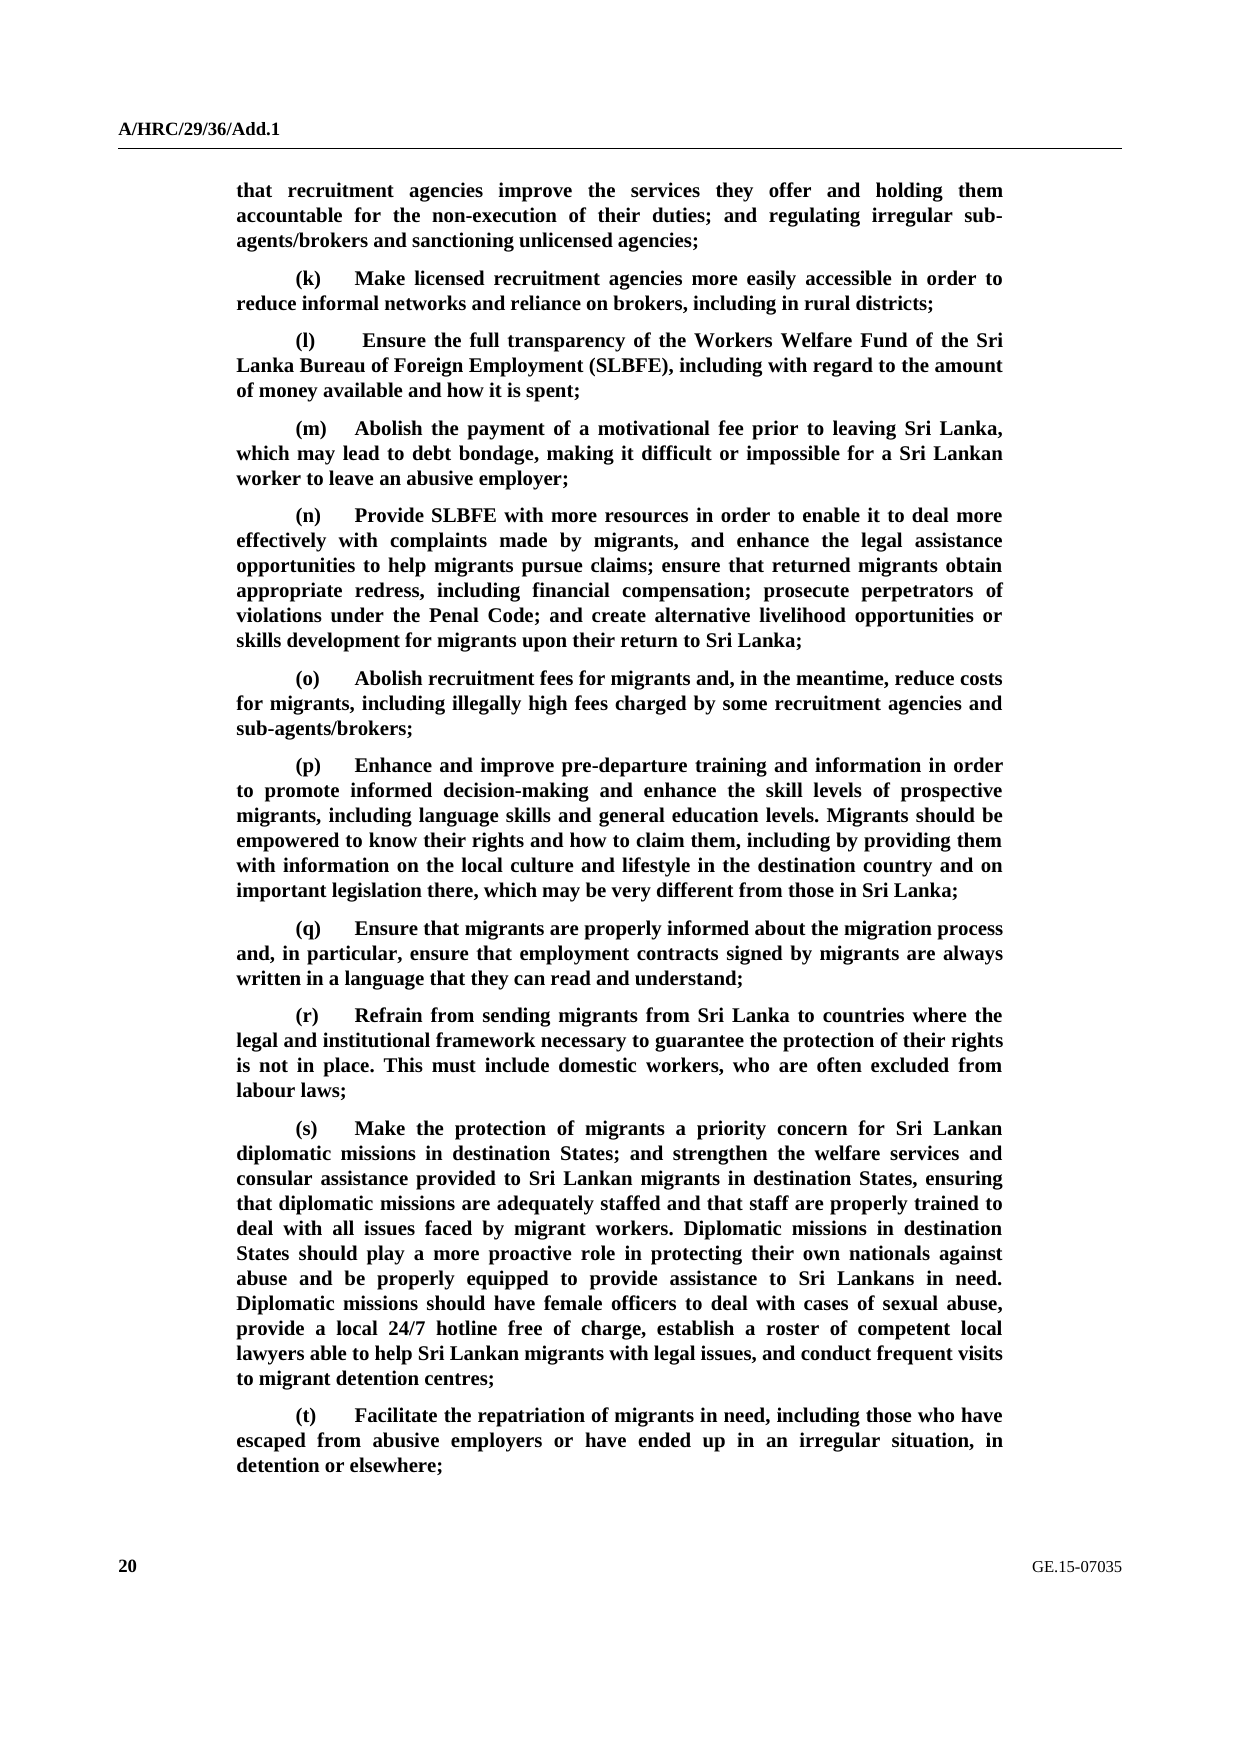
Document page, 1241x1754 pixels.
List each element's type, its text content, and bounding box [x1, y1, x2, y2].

text (m) Abolish the payment of a motivational fee prior to leaving Sri Lanka, which may lead to debt bondage, making it difficult or impossible for a Sri Lankan worker to leave an abusive employer; [236, 415, 1004, 490]
text (n) Provide SLBFE with more resources in order to enable it to deal more effectively with complaints made by migrants, and enhance the legal assistance opportunities to help migrants pursue claims; ensure that returned migrants obtain appropriate redress, including financial compensation; prosecute perpetrators of violations under the Penal Code; and create alternative livelihood opportunities or skills development for migrants upon their return to Sri Lanka; [236, 502, 1004, 652]
text (s) Make the protection of migrants a priority concern for Sri Lankan diplomatic missions in destination States; and strengthen the welfare services and consular assistance provided to Sri Lankan migrants in destination States, ensuring that diplomatic missions are adequately staffed and that staff are properly trained to deal with all issues faced by migrant workers. Diplomatic missions in destination States should play a more proactive role in protecting their own nationals against abuse and be properly equipped to provide assistance to Sri Lankans in need. Diplomatic missions should have female officers to deal with cases of sexual abuse, provide a local 24/7 hotline free of charge, establish a roster of competent local lawyers able to help Sri Lankan migrants with legal issues, and conduct frequent visits to migrant detention centres; [236, 1115, 1004, 1390]
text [236, 177, 1004, 252]
text (k) Make licensed recruitment agencies more easily accessible in order to reduce informal networks and reliance on brokers, including in rural districts; [236, 265, 1004, 315]
text (q) Ensure that migrants are properly informed about the migration process and, in particular, ensure that employment contracts signed by migrants are always written in a language that they can read and understand; [236, 915, 1004, 990]
text (l) Ensure the full transparency of the Workers Welfare Fund of the Sri Lanka Bureau of Foreign Employment (SLBFE), including with regard to the amount of money available and how it is spent; [236, 327, 1004, 402]
text (t) Facilitate the repatriation of migrants in need, including those who have escaped from abusive employers or have ended up in an irregular situation, in detention or elsewhere; [236, 1402, 1004, 1477]
text (r) Refrain from sending migrants from Sri Lanka to countries where the legal and institutional framework necessary to guarantee the protection of their rights is not in place. This must include domestic workers, who are often excluded from labour laws; [236, 1002, 1004, 1102]
text (o) Abolish recruitment fees for migrants and, in the meantime, reduce costs for migrants, including illegally high fees charged by some recruitment agencies and sub-agents/brokers; [236, 665, 1004, 740]
text (p) Enhance and improve pre-departure training and information in order to promote informed decision-making and enhance the skill levels of prospective migrants, including language skills and general education levels. Migrants should be empowered to know their rights and how to claim them, including by providing them with information on the local culture and lifestyle in the destination country and on important legislation there, which may be very different from those in Sri Lanka; [236, 752, 1004, 902]
